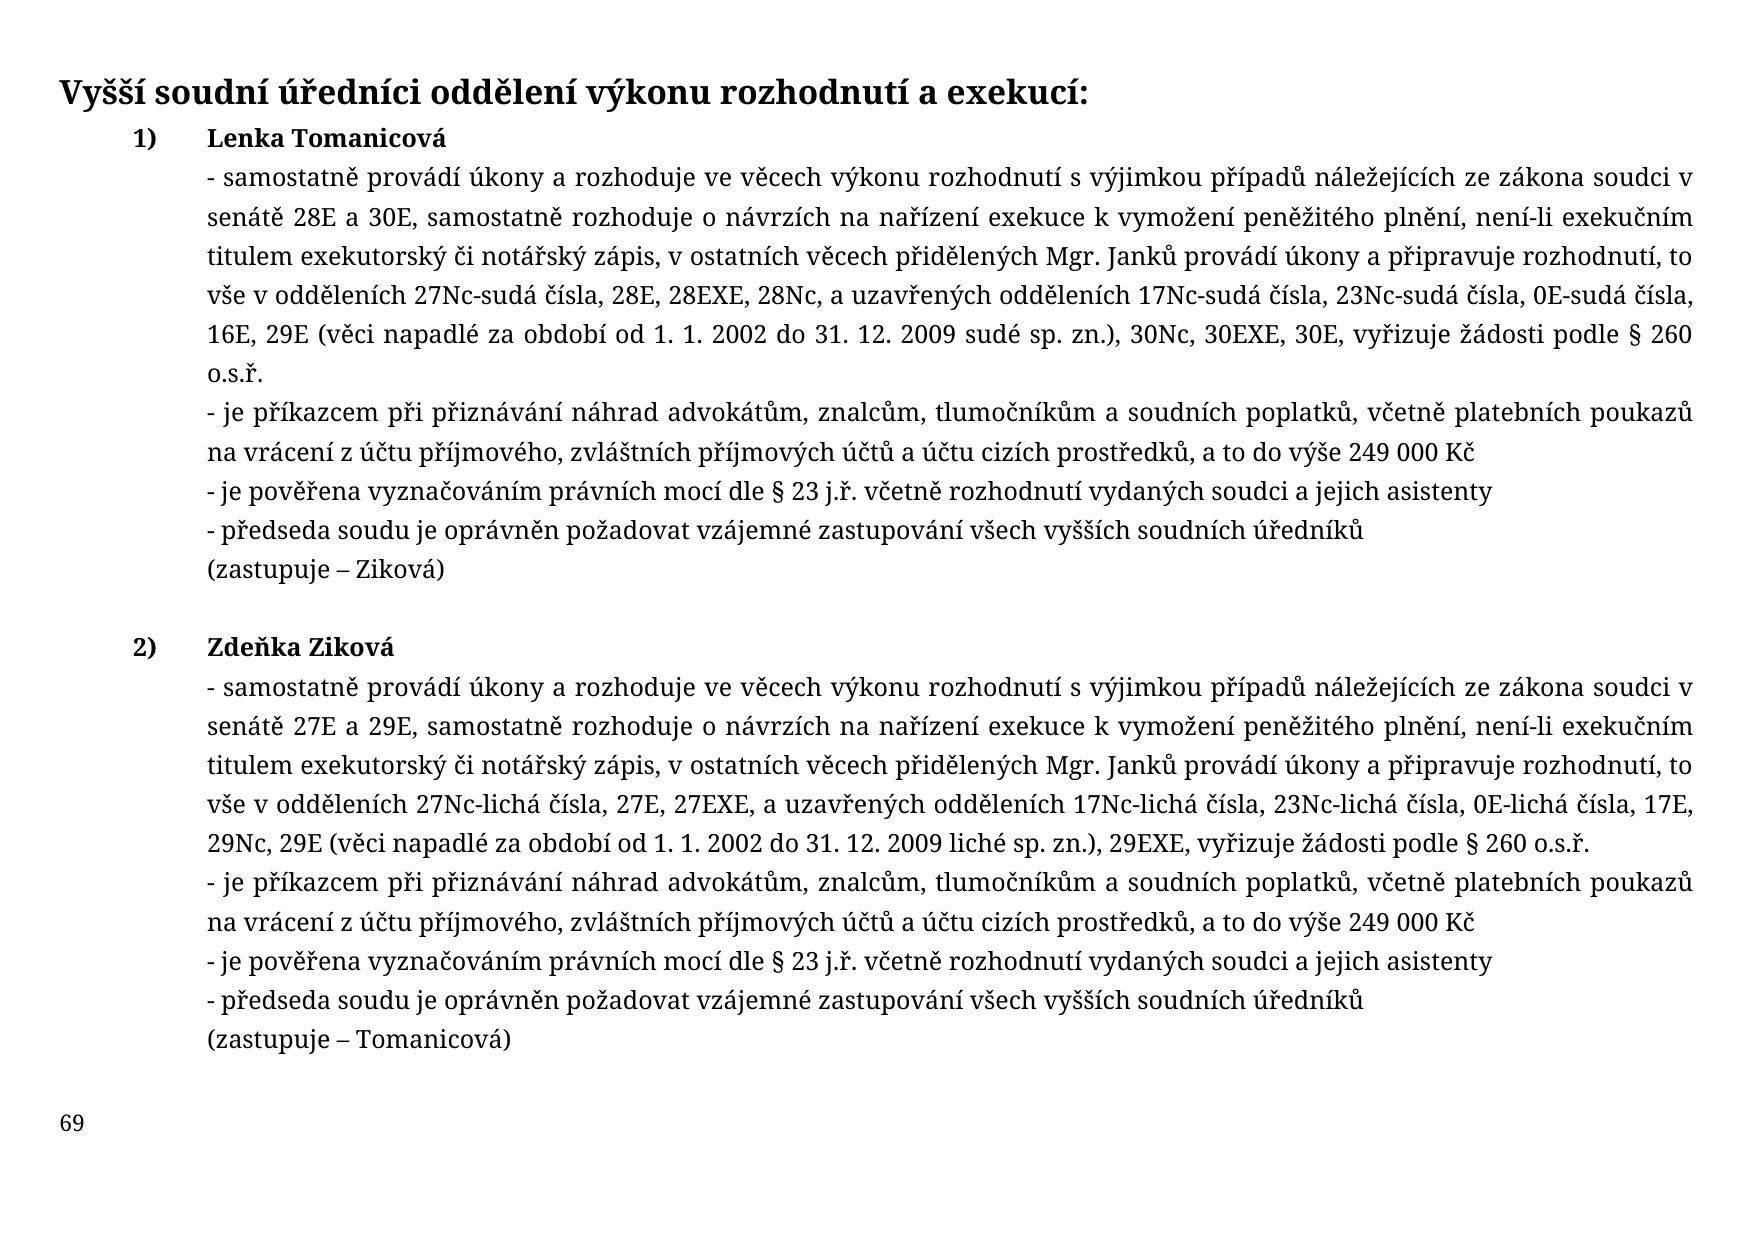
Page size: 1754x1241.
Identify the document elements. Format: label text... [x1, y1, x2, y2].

text 1) Lenka Tomanicová [59, 121, 1695, 155]
text - je příkazcem při přiznávání náhrad advokátům, znalcům, tlumočníkům a soudních poplatků, včetně platebních poukazů na vrácení z účtu příjmového, zvláštních příjmových účtů a účtu cizích prostředků, a to do výše 249 000 Kč [59, 865, 1695, 938]
text - předseda soudu je oprávněn požadovat vzájemné zastupování všech vyšších soudních úředníků [59, 983, 1695, 1017]
text (zastupuje – Tomanicová) [59, 1022, 1695, 1056]
text - samostatně provádí úkony a rozhoduje ve věcech výkonu rozhodnutí s výjimkou případů náležejících ze zákona soudci v senátě 28E a 30E, samostatně rozhoduje o návrzích na nařízení exekuce k vymožení peněžitého plnění, není-li exekučním titulem exekutorský či notářský zápis, v ostatních věcech přidělených Mgr. Janků provádí úkony a připravuje rozhodnutí, to vše v odděleních 27Nc-sudá čísla, 28E, 28EXE, 28Nc, a uzavřených odděleních 17Nc-sudá čísla, 23Nc-sudá čísla, 0E-sudá čísla, 16E, 29E (věci napadlé za období od 1. 1. 2002 do 31. 12. 2009 sudé sp. zn.), 30Nc, 30EXE, 30E, vyřizuje žádosti podle § 260 o.s.ř. [59, 160, 1695, 390]
text - samostatně provádí úkony a rozhoduje ve věcech výkonu rozhodnutí s výjimkou případů náležejících ze zákona soudci v senátě 27E a 29E, samostatně rozhoduje o návrzích na nařízení exekuce k vymožení peněžitého plnění, není-li exekučním titulem exekutorský či notářský zápis, v ostatních věcech přidělených Mgr. Janků provádí úkony a připravuje rozhodnutí, to vše v odděleních 27Nc-lichá čísla, 27E, 27EXE, a uzavřených odděleních 17Nc-lichá čísla, 23Nc-lichá čísla, 0E-lichá čísla, 17E, 29Nc, 29E (věci napadlé za období od 1. 1. 2002 do 31. 12. 2009 liché sp. zn.), 29EXE, vyřizuje žádosti podle § 260 o.s.ř. [59, 669, 1695, 860]
text 2) Zdeňka Ziková [59, 630, 1695, 664]
text - je pověřena vyznačováním právních mocí dle § 23 j.ř. včetně rozhodnutí vydaných soudci a jejich asistenty [59, 473, 1695, 507]
text Vyšší soudní úředníci oddělení výkonu rozhodnutí a exekucí: [59, 69, 1695, 114]
text - je příkazcem při přiznávání náhrad advokátům, znalcům, tlumočníkům a soudních poplatků, včetně platebních poukazů na vrácení z účtu příjmového, zvláštních příjmových účtů a účtu cizích prostředků, a to do výše 249 000 Kč [59, 395, 1695, 468]
text (zastupuje – Ziková) [59, 552, 1695, 586]
text - je pověřena vyznačováním právních mocí dle § 23 j.ř. včetně rozhodnutí vydaných soudci a jejich asistenty [59, 943, 1695, 977]
text - předseda soudu je oprávněn požadovat vzájemné zastupování všech vyšších soudních úředníků [59, 513, 1695, 547]
